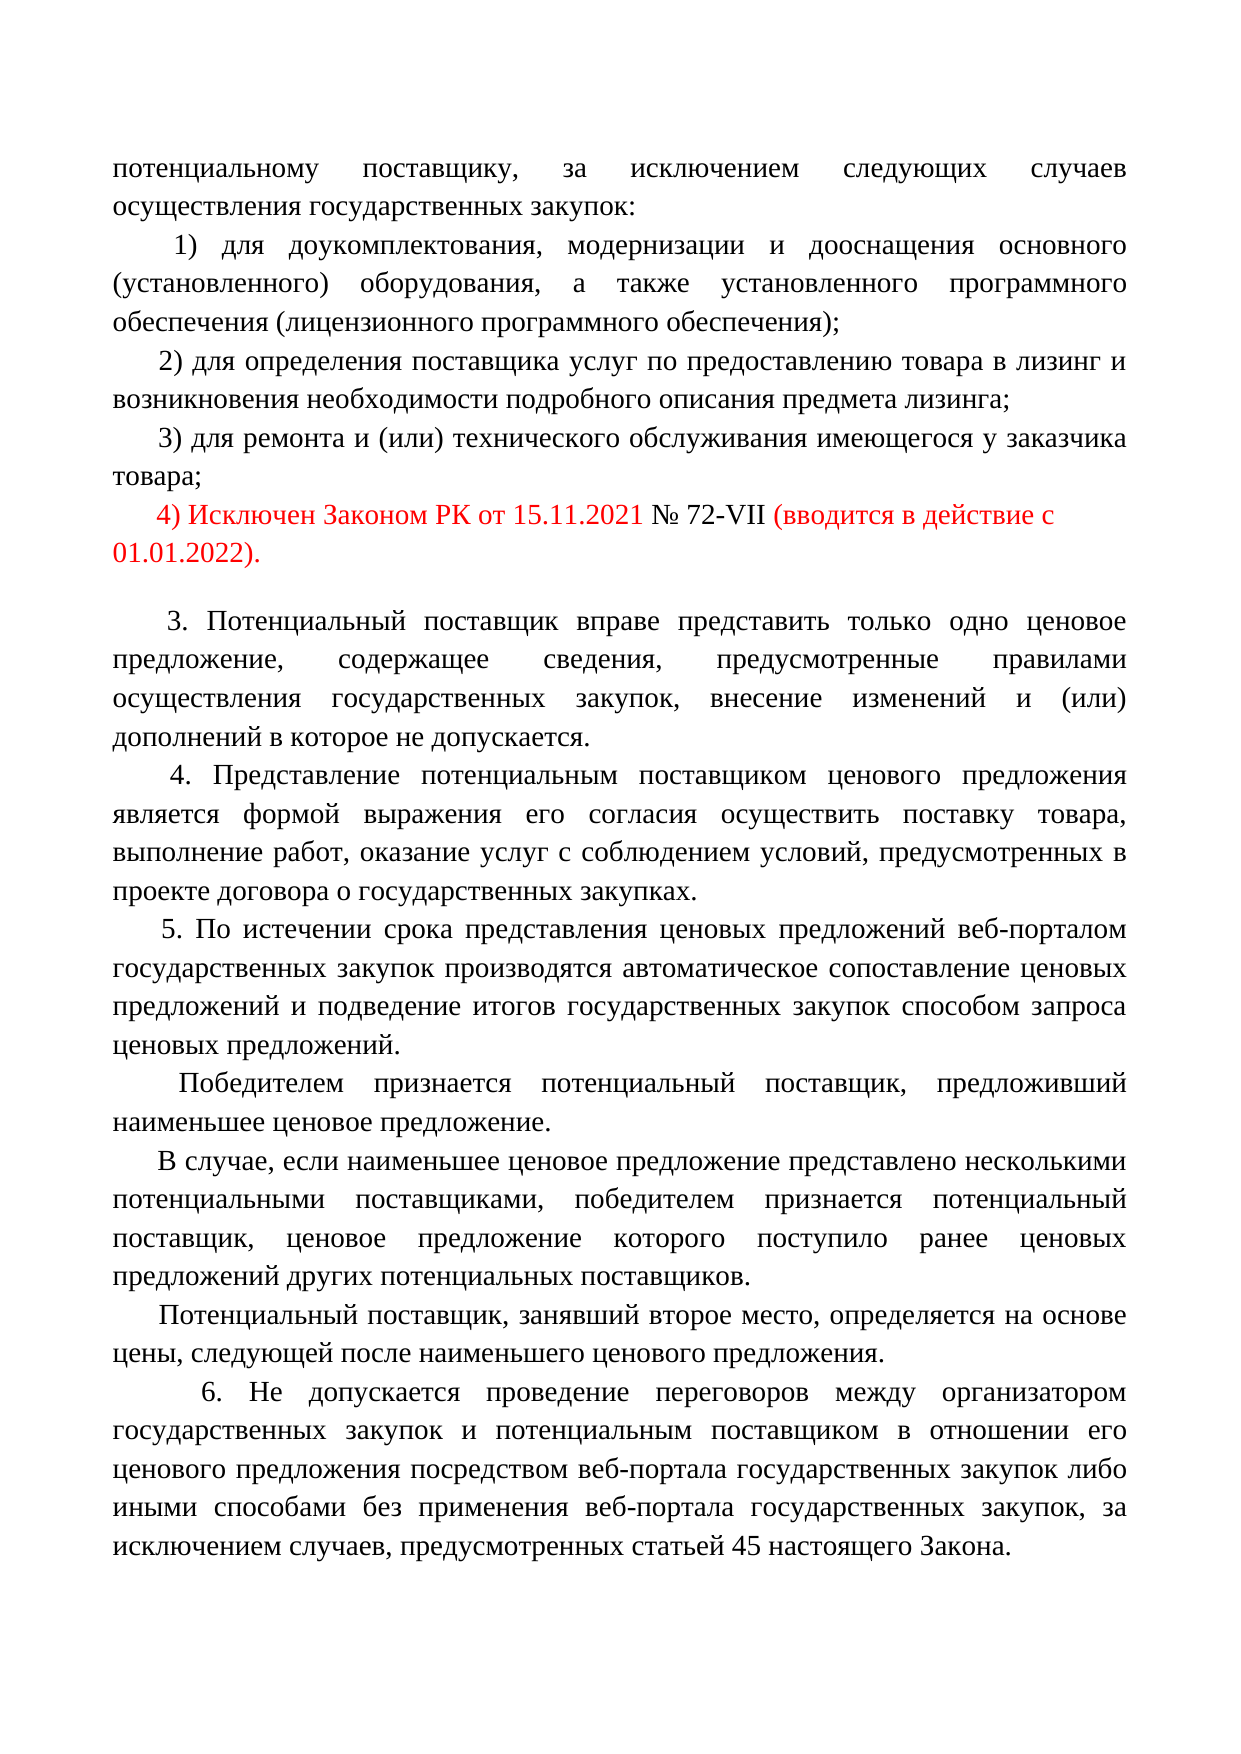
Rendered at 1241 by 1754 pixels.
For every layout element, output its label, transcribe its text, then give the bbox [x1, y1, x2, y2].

text 2) для определения поставщика услуг по предоставлению товара в лизинг и возникновения необходимости подробного описания предмета лизинга; [112, 343, 1128, 415]
text 6. Не допускается проведение переговоров между организатором государственных закупок и потенциальным поставщиком в отношении его ценового предложения посредством веб-портала государственных закупок либо иными способами без применения веб-портала государственных закупок, за исключением случаев, предусмотренных статьей 45 настоящего Закона. [112, 1374, 1128, 1562]
text В случае, если наименьшее ценовое предложение представлено несколькими потенциальными поставщиками, победителем признается потенциальный поставщик, ценовое предложение которого поступило ранее ценовых предложений других потенциальных поставщиков. [112, 1143, 1128, 1292]
text 4. Представление потенциальным поставщиком ценового предложения является формой выражения его согласия осуществить поставку товара, выполнение работ, оказание услуг с соблюдением условий, предусмотренных в проекте договора о государственных закупках. [112, 757, 1128, 906]
text Победителем признается потенциальный поставщик, предложивший наименьшее ценовое предложение. [112, 1066, 1128, 1138]
text Потенциальный поставщик, занявший второе место, определяется на основе цены, следующей после наименьшего ценового предложения. [112, 1297, 1128, 1369]
text 5. По истечении срока представления ценовых предложений веб-порталом государственных закупок производятся автоматическое сопоставление ценовых предложений и подведение итогов государственных закупок способом запроса ценовых предложений. [112, 911, 1128, 1061]
text 3) для ремонта и (или) технического обслуживания имеющегося у заказчика товара; [112, 420, 1128, 492]
text 4) Исключен Законом РК от 15.11.2021 № 72-VII (вводится в действие с 01.01.2022). [112, 497, 1128, 599]
text 3. Потенциальный поставщик вправе представить только одно ценовое предложение, содержащее сведения, предусмотренные правилами осуществления государственных закупок, внесение изменений и (или) дополнений в которое не допускается. [112, 603, 1128, 752]
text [112, 150, 1128, 222]
text 1) для доукомплектования, модернизации и дооснащения основного (установленного) оборудования, а также установленного программного обеспечения (лицензионного программного обеспечения); [112, 227, 1128, 338]
